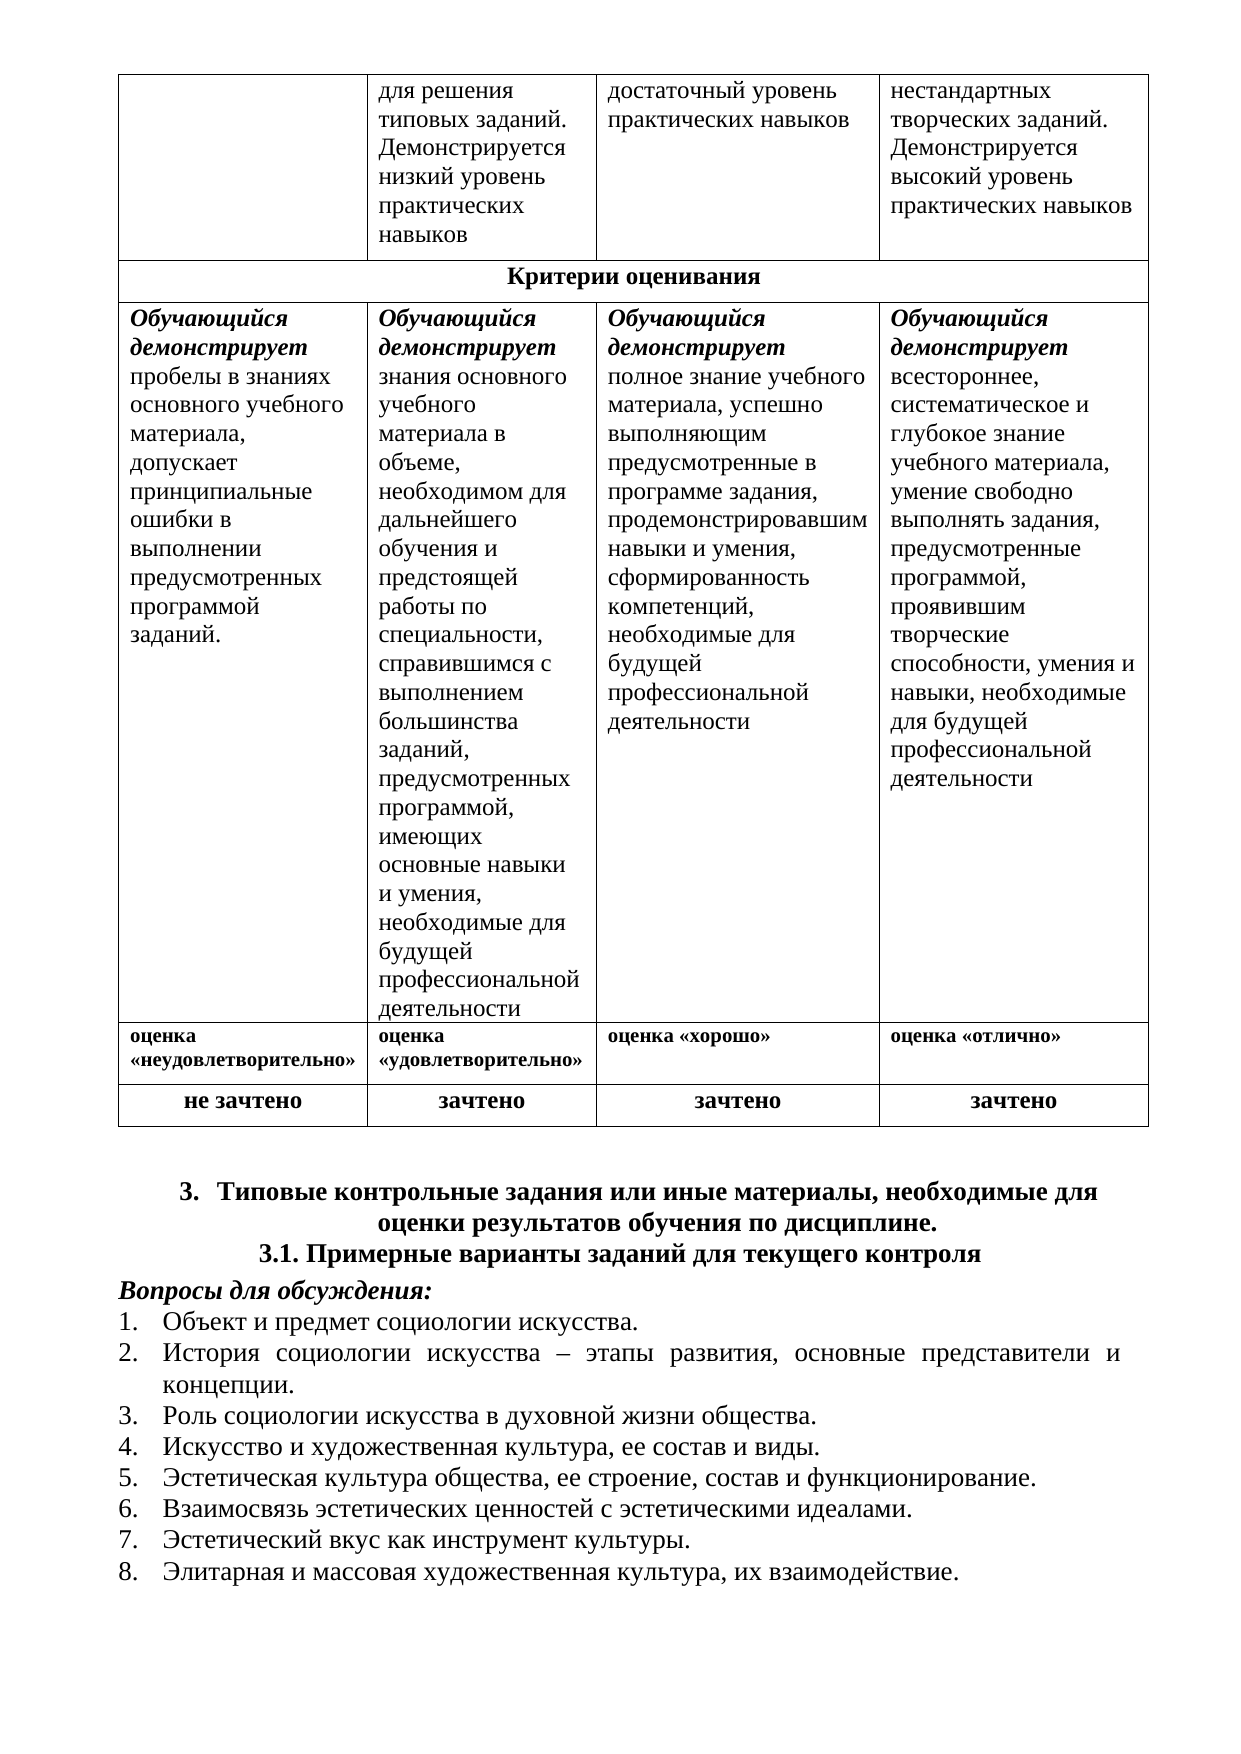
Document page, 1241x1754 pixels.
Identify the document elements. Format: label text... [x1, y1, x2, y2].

list Роль социологии искусства в духовной жизни общества. [118, 1399, 1122, 1430]
table_cell оценка «отлично» [880, 1023, 1148, 1084]
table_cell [119, 75, 367, 260]
list Эстетический вкус как инструмент культуры. [118, 1523, 1122, 1554]
table_cell зачтено [880, 1085, 1148, 1126]
list Элитарная и массовая художественная культура, их взаимодействие. [118, 1554, 1122, 1586]
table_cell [880, 75, 1148, 260]
list Вопросы для обсуждения: [118, 1274, 1122, 1305]
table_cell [597, 75, 879, 260]
list Объект и предмет социологии искусства. [118, 1305, 1122, 1337]
list Типовые контрольные задания или иные материалы, необходимые для оценки результатов обучения по дисциплине. [156, 1175, 1122, 1237]
list Эстетическая культура общества, ее строение, состав и функционирование. [118, 1461, 1122, 1492]
table_cell Обучающийся демонстрирует знания основного учебного материала в объеме, необходимом для дальнейшего обучения и предстоящей работы по специальности, справившимся с выполнением большинства заданий, предусмотренных программой, имеющих основные навыки и умения, необходимые для будущей профессиональной деятельности [368, 303, 596, 1022]
table_cell не зачтено [119, 1085, 367, 1126]
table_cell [368, 75, 596, 260]
list Взаимосвязь эстетических ценностей с эстетическими идеалами. [118, 1492, 1122, 1523]
table_cell зачтено [368, 1085, 596, 1126]
text 3.1. Примерные варианты заданий для текущего контроля [118, 1237, 1122, 1268]
table_cell Обучающийся демонстрирует пробелы в знаниях основного учебного материала, допускает принципиальные ошибки в выполнении предусмотренных программой заданий. [119, 303, 367, 1022]
table_cell Обучающийся демонстрирует всестороннее, систематическое и глубокое знание учебного материала, умение свободно выполнять задания, предусмотренные программой, проявившим творческие способности, умения и навыки, необходимые для будущей профессиональной деятельности [880, 303, 1148, 1022]
table_cell оценка «хорошо» [597, 1023, 879, 1084]
table_cell оценка «удовлетворительно» [368, 1023, 596, 1084]
table_cell оценка «неудовлетворительно» [119, 1023, 367, 1084]
table_cell зачтено [597, 1085, 879, 1126]
list Искусство и художественная культура, ее состав и виды. [118, 1430, 1122, 1461]
table_cell Критерии оценивания [119, 261, 1148, 302]
list История социологии искусства – этапы развития, основные представители и концепции. [118, 1337, 1122, 1399]
table_cell Обучающийся демонстрирует полное знание учебного материала, успешно выполняющим предусмотренные в программе задания, продемонстрировавшим навыки и умения, сформированность компетенций, необходимые для будущей профессиональной деятельности [597, 303, 879, 1022]
